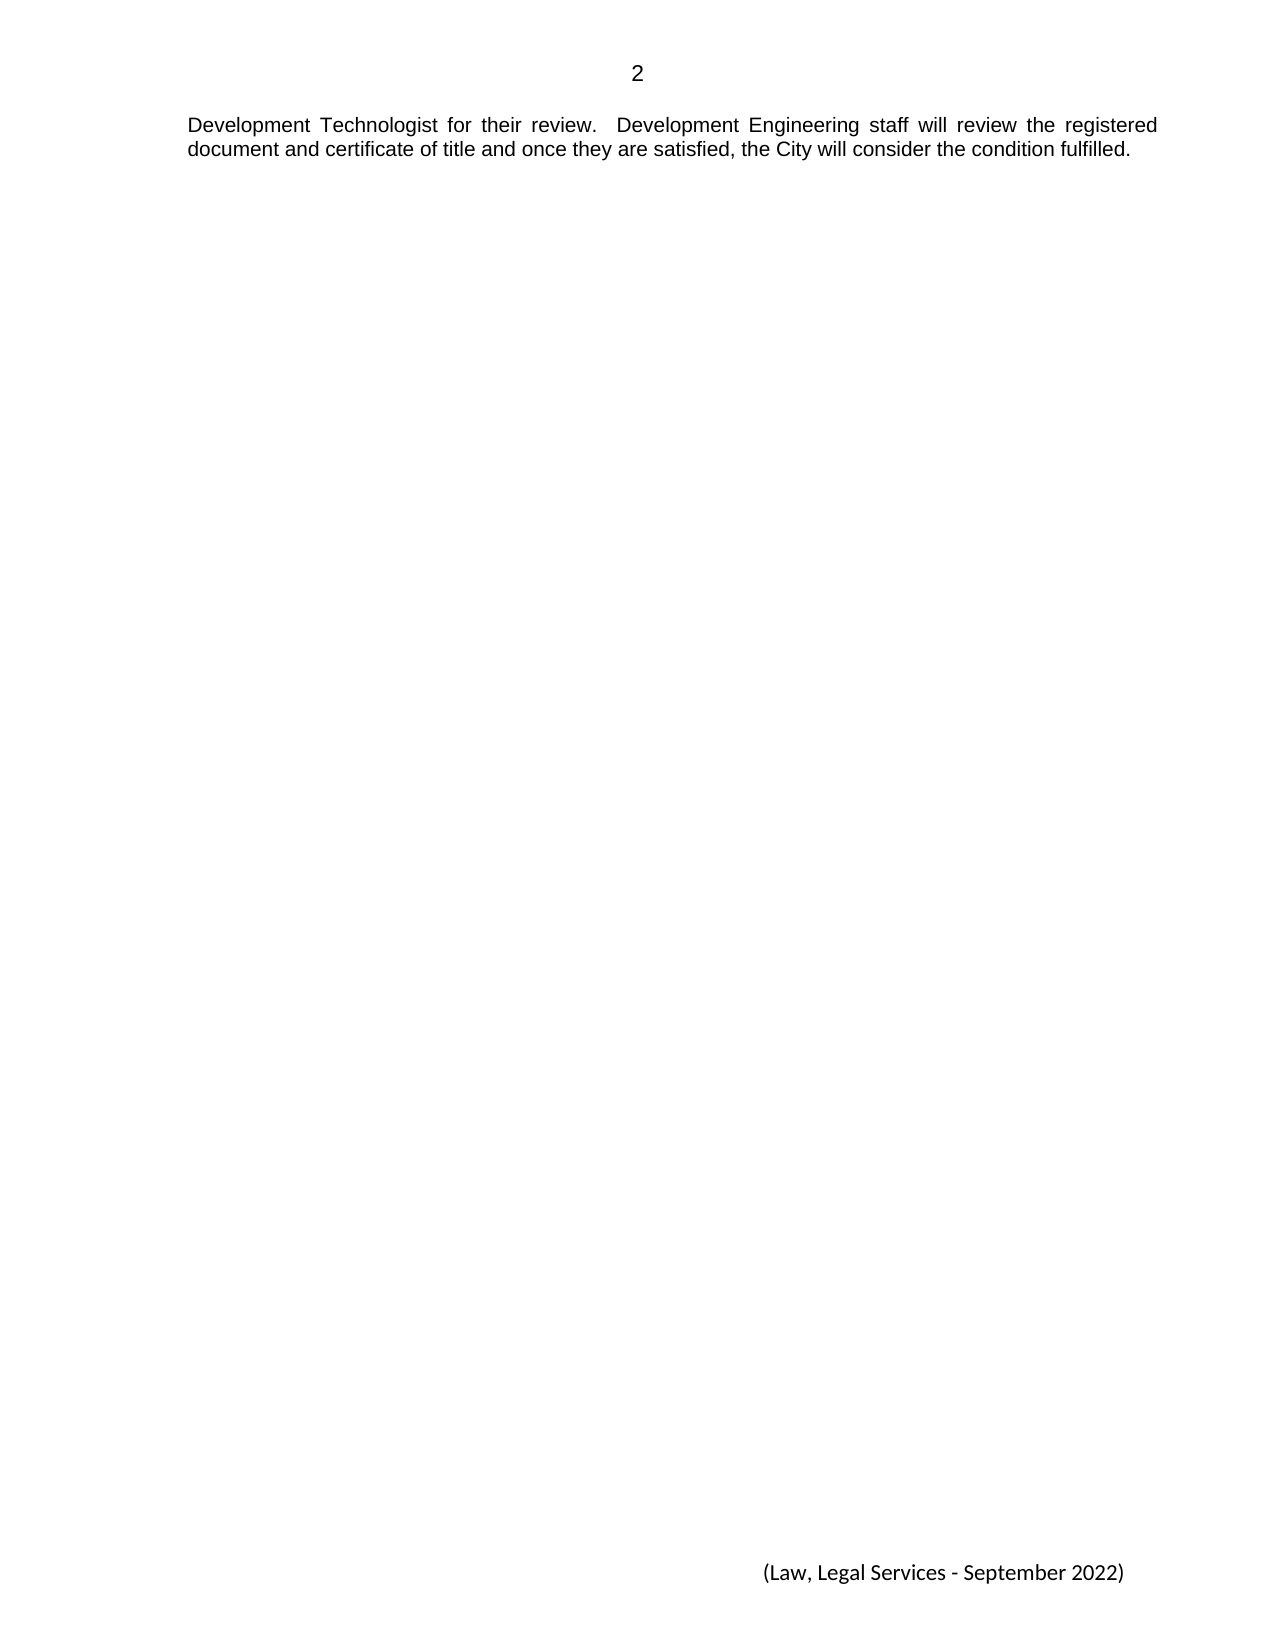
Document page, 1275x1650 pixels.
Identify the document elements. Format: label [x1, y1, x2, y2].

text [131, 113, 1159, 161]
